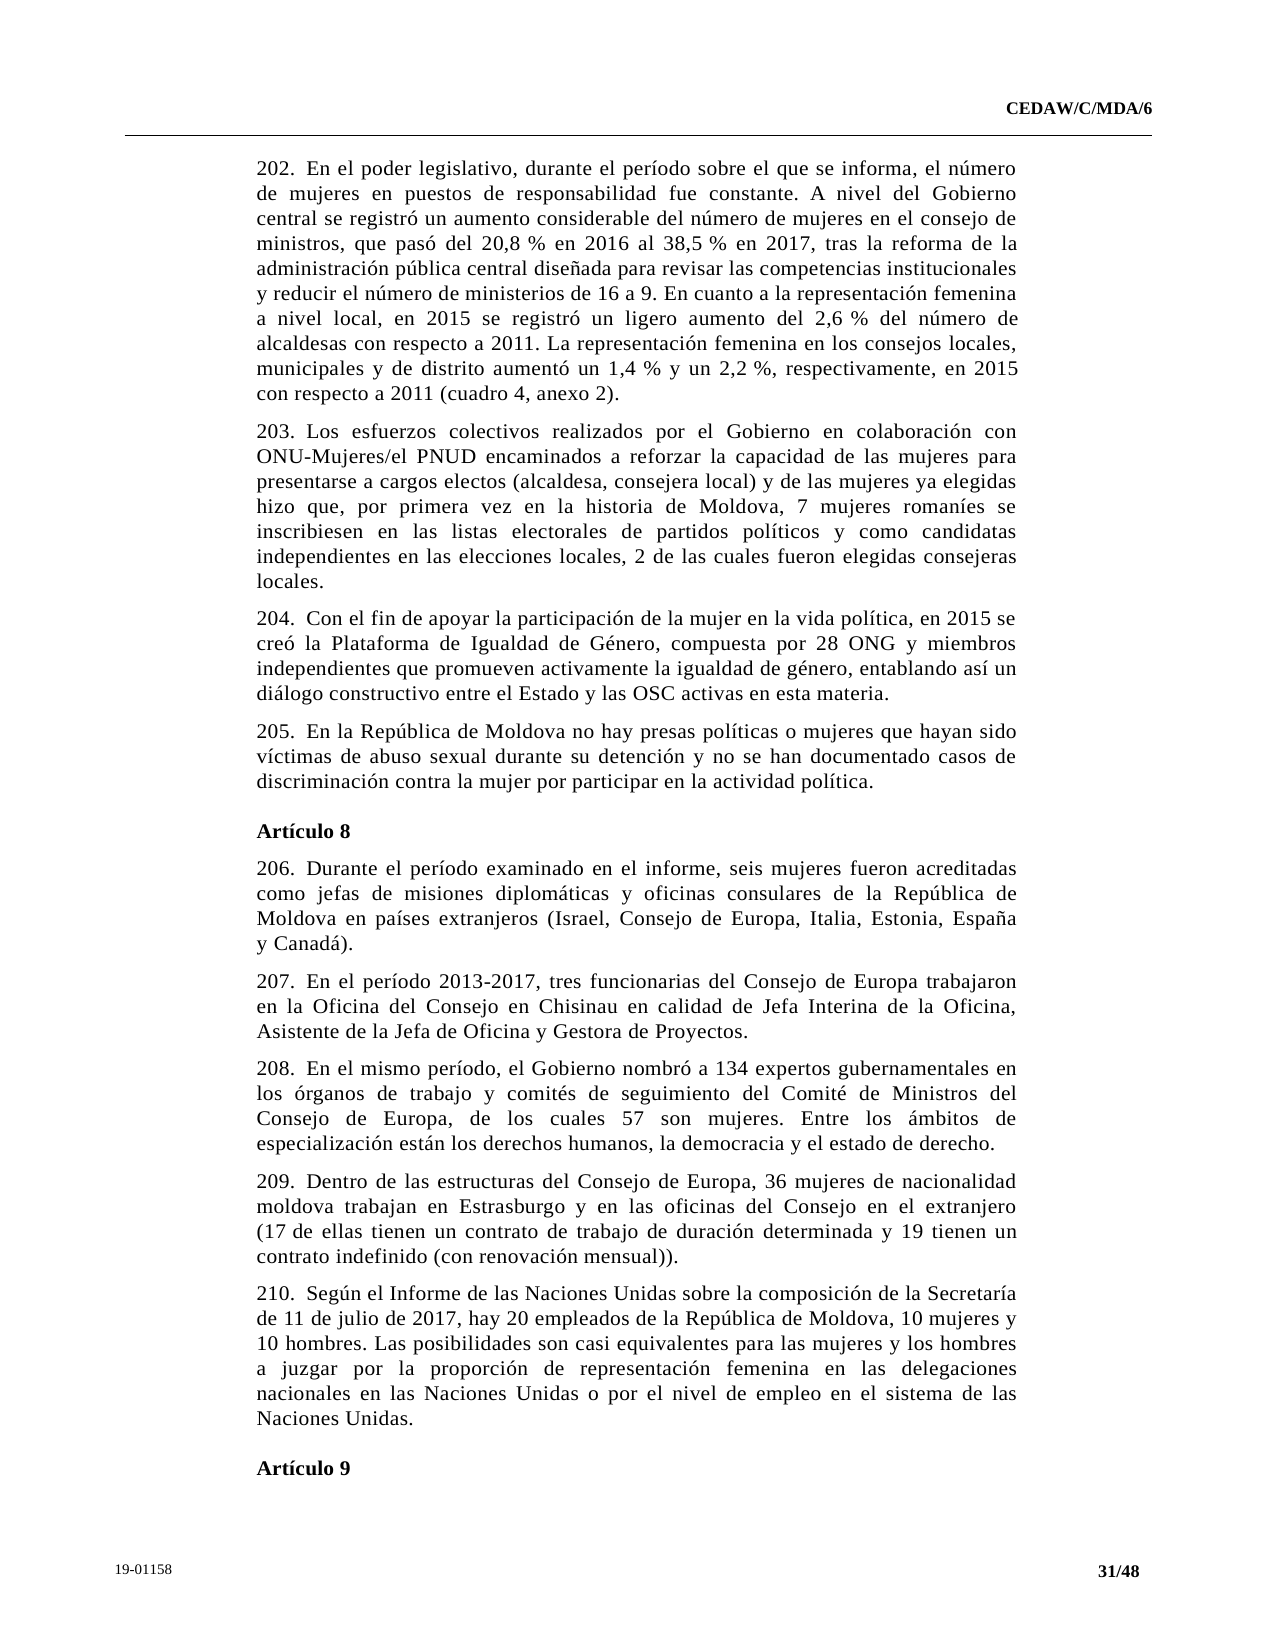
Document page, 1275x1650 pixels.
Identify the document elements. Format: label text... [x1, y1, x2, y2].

list En la República de Moldova no hay presas políticas o mujeres que hayan sido víctimas de abuso sexual durante su detención y no se han documentado casos de discriminación contra la mujer por participar en la actividad política. [256, 768, 1018, 793]
list Durante el período examinado en el informe, seis mujeres fueron acreditadas como jefas de misiones diplomáticas y oficinas consulares de la República de Moldova en países extranjeros (Israel, Consejo de Europa, Italia, Estonia, España y Canadá). [256, 930, 1018, 956]
list En el período 2013-2017, tres funcionarias del Consejo de Europa trabajaron en la Oficina del Consejo en Chisinau en calidad de Jefa Interina de la Oficina, Asistente de la Jefa de Oficina y Gestora de Proyectos. [256, 1018, 1018, 1043]
text Artículo 8 [124, 818, 1018, 843]
list En la República de Moldova no hay presas políticas o mujeres que hayan sido víctimas de abuso sexual durante su detención y no se han documentado casos de discriminación contra la mujer por participar en la actividad política. [256, 718, 1018, 744]
list Con el fin de apoyar la participación de la mujer en la vida política, en 2015 se creó la Plataforma de Igualdad de Género, compuesta por 28 ONG y miembros independientes que promueven activamente la igualdad de género, entablando así un diálogo constructivo entre el Estado y las OSC activas en esta materia. [256, 606, 1018, 631]
list En el mismo período, el Gobierno nombró a 134 expertos gubernamentales en los órganos de trabajo y comités de seguimiento del Comité de Ministros del Consejo de Europa, de los cuales 57 son mujeres. Entre los ámbitos de especialización están los derechos humanos, la democracia y el estado de derecho. [256, 1056, 1018, 1081]
list Con el fin de apoyar la participación de la mujer en la vida política, en 2015 se creó la Plataforma de Igualdad de Género, compuesta por 28 ONG y miembros independientes que promueven activamente la igualdad de género, entablando así un diálogo constructivo entre el Estado y las OSC activas en esta materia. [256, 680, 1018, 706]
text Artículo 9 [124, 1456, 1018, 1481]
list Durante el período examinado en el informe, seis mujeres fueron acreditadas como jefas de misiones diplomáticas y oficinas consulares de la República de Moldova en países extranjeros (Israel, Consejo de Europa, Italia, Estonia, España y Canadá). [256, 856, 1018, 881]
list En el período 2013-2017, tres funcionarias del Consejo de Europa trabajaron en la Oficina del Consejo en Chisinau en calidad de Jefa Interina de la Oficina, Asistente de la Jefa de Oficina y Gestora de Proyectos. [256, 968, 1018, 994]
list Dentro de las estructuras del Consejo de Europa, 36 mujeres de nacionalidad moldova trabajan en Estrasburgo y en las oficinas del Consejo en el extranjero (17 de ellas tienen un contrato de trabajo de duración determinada y 19 tienen un contrato indefinido (con renovación mensual)). [256, 1243, 1018, 1268]
list Dentro de las estructuras del Consejo de Europa, 36 mujeres de nacionalidad moldova trabajan en Estrasburgo y en las oficinas del Consejo en el extranjero (17 de ellas tienen un contrato de trabajo de duración determinada y 19 tienen un contrato indefinido (con renovación mensual)). [256, 1168, 1018, 1194]
list En el mismo período, el Gobierno nombró a 134 expertos gubernamentales en los órganos de trabajo y comités de seguimiento del Comité de Ministros del Consejo de Europa, de los cuales 57 son mujeres. Entre los ámbitos de especialización están los derechos humanos, la democracia y el estado de derecho. [256, 1130, 1018, 1156]
